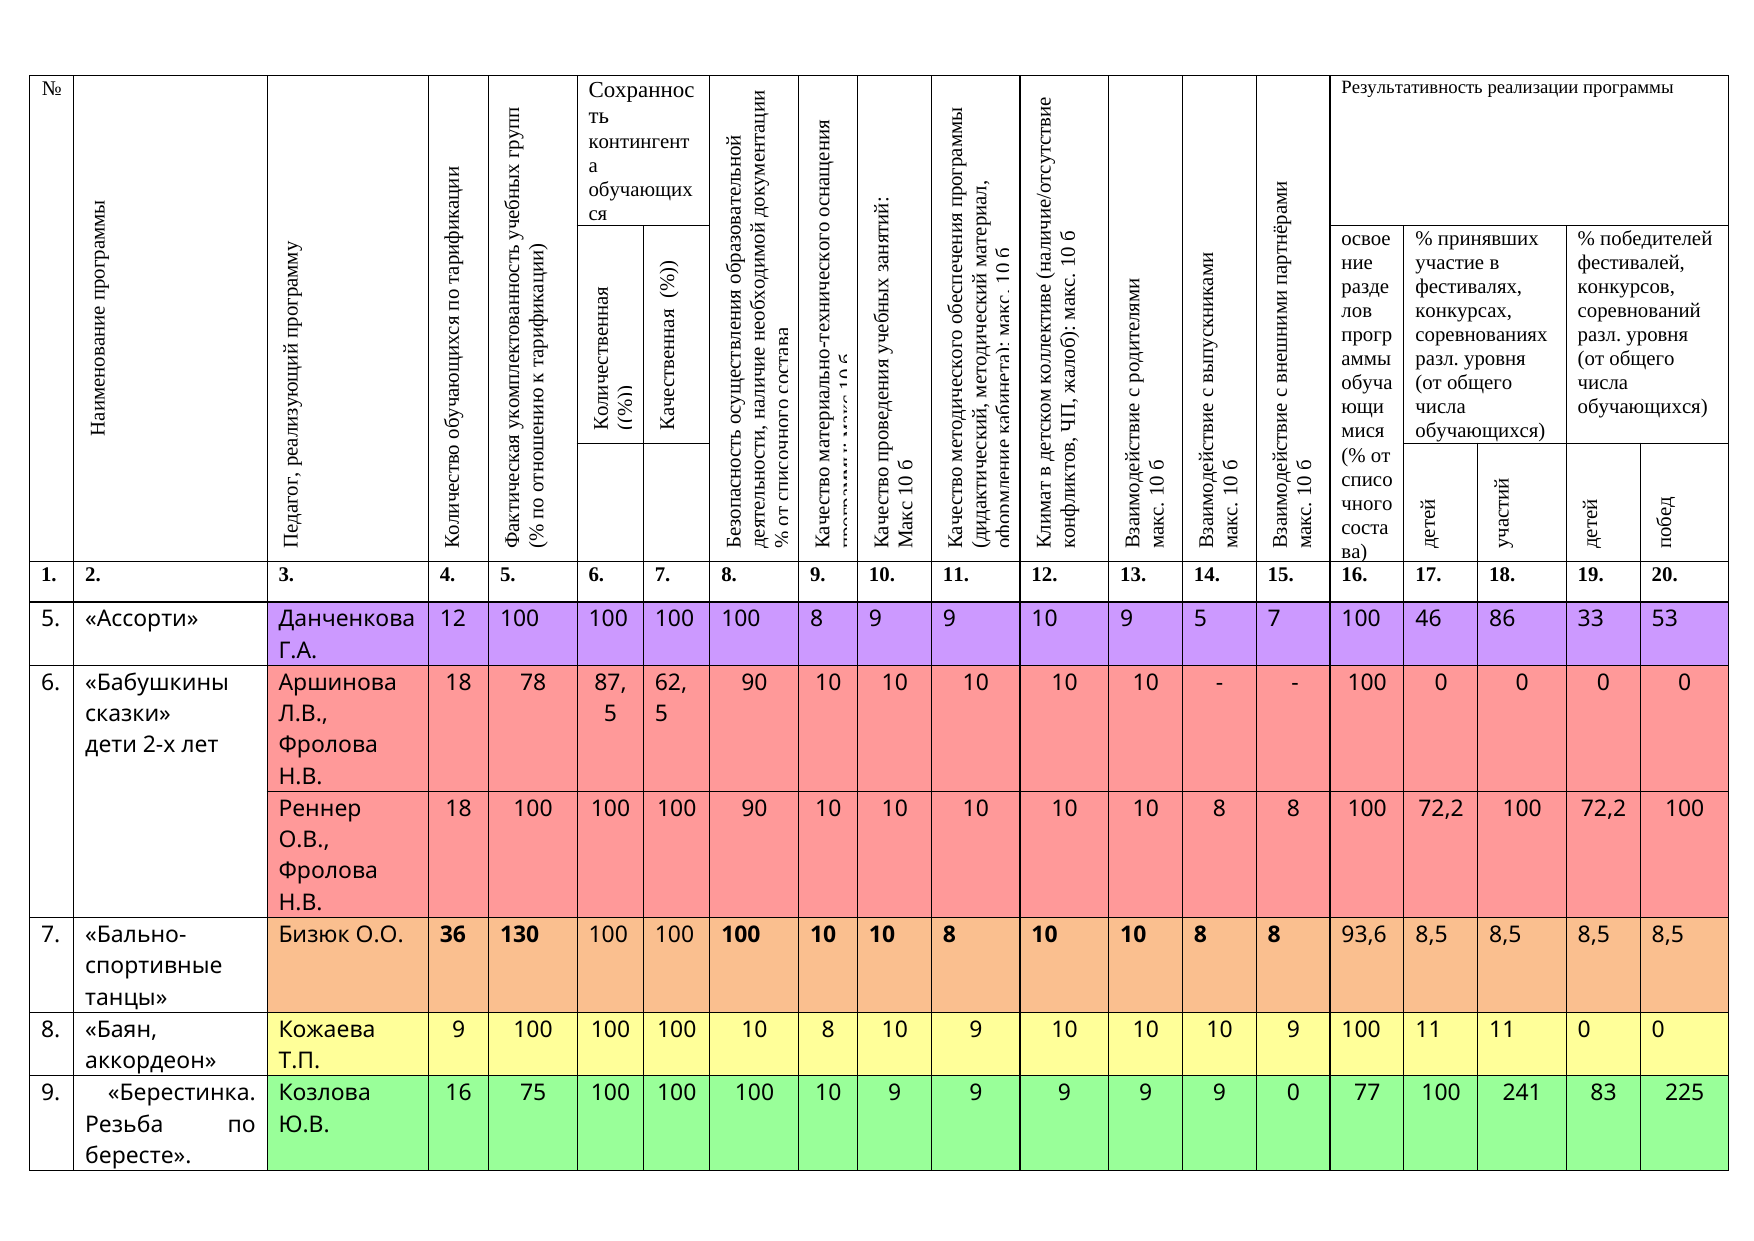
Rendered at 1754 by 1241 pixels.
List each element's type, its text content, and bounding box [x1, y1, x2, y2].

table_cell Данченкова Г.А. [268, 603, 428, 665]
table_cell 100 [710, 1076, 798, 1170]
table_cell 130 [489, 918, 577, 1012]
table_cell 33 [1567, 603, 1640, 665]
table_cell 100 [644, 1013, 709, 1075]
table_cell 8,5 [1404, 918, 1477, 1012]
table_cell 10 [799, 792, 857, 917]
table_cell 100 [1478, 792, 1566, 917]
table_cell [30, 603, 73, 665]
table_cell 100 [1641, 792, 1728, 917]
table_cell 10 [1021, 918, 1108, 1012]
table_cell 8 [1257, 918, 1329, 1012]
table_header Взаимодействие с выпускниками макс. 10 б [1183, 76, 1256, 561]
table_cell «Берестинка. Резьба по бересте». [74, 1076, 267, 1170]
table_cell 100 [1331, 792, 1403, 917]
table_cell 0 [1567, 666, 1640, 791]
table_cell [1641, 562, 1728, 601]
table_cell [1567, 562, 1640, 601]
table_cell [644, 562, 709, 601]
table_cell 8 [1183, 792, 1256, 917]
table_header Безопасность осуществления образовательной деятельности, наличие необходимой документации % от списочного состава [710, 76, 798, 561]
table_cell 72,2 [1567, 792, 1640, 917]
table_cell «Ассорти» [74, 603, 267, 665]
table_cell [578, 562, 643, 601]
table_cell [30, 1013, 73, 1075]
table_cell Реннер О.В., Фролова Н.В. [268, 792, 428, 917]
table_cell 9 [858, 603, 931, 665]
table_cell 225 [1641, 1076, 1728, 1170]
table_header Наименование программы [74, 76, 267, 561]
table_cell [1331, 562, 1403, 601]
table_header Взаимодействие с внешними партнёрами макс. 10 б [1257, 76, 1329, 561]
table_cell % принявших участие в фестивалях, конкурсах, соревнованиях разл. уровня (от общего числа обучающихся) [1404, 226, 1566, 442]
table_cell [74, 562, 267, 601]
table_cell 100 [710, 603, 798, 665]
table_cell [268, 562, 428, 601]
table_cell 100 [644, 603, 709, 665]
table_cell участий [1478, 444, 1566, 561]
table_cell 10 [1109, 1013, 1182, 1075]
table_cell 8,5 [1641, 918, 1728, 1012]
table_cell 78 [489, 666, 577, 791]
table_cell 9 [1257, 1013, 1329, 1075]
table_cell 53 [1641, 603, 1728, 665]
table_cell 0 [1641, 1013, 1728, 1075]
table_cell Качественная (%)) [644, 226, 709, 442]
table_cell Козлова Ю.В. [268, 1076, 428, 1170]
table_cell «Баян, аккордеон» [74, 1013, 267, 1075]
table_cell 8 [799, 603, 857, 665]
table_cell 36 [429, 918, 488, 1012]
table_cell [30, 666, 73, 917]
table_cell детей [1404, 444, 1477, 561]
table_cell 100 [578, 792, 643, 917]
table_cell 100 [644, 918, 709, 1012]
table_cell 10 [710, 1013, 798, 1075]
table_cell 9 [429, 1013, 488, 1075]
table_cell [30, 562, 73, 601]
table_cell 9 [932, 1013, 1019, 1075]
table_cell 100 [644, 792, 709, 917]
table_header Взаимодействие с родителями макс. 10 б [1109, 76, 1182, 561]
table_cell 10 [932, 792, 1019, 917]
table_cell 9 [932, 603, 1019, 665]
table_cell 100 [644, 1076, 709, 1170]
table_cell 100 [489, 792, 577, 917]
table_cell 8 [1257, 792, 1329, 917]
table_cell освоение разделов программы обучающимися (% от списочного состава) [1331, 226, 1403, 561]
table_cell 10 [1109, 792, 1182, 917]
table_cell 100 [578, 603, 643, 665]
table_cell 10 [858, 918, 931, 1012]
table_header Качество материально-технического оснащения программы: макс.10 б [799, 76, 857, 561]
table_cell 100 [1331, 1013, 1403, 1075]
table_cell 8 [932, 918, 1019, 1012]
table_cell 62,5 [644, 666, 709, 791]
table_cell «Бально-спортивные танцы» [74, 918, 267, 1012]
table_cell побед [1641, 444, 1728, 561]
table_cell 100 [710, 918, 798, 1012]
table_cell [429, 562, 488, 601]
table_cell - [1257, 666, 1329, 791]
table_cell 9 [1109, 1076, 1182, 1170]
table_cell [489, 562, 577, 601]
table_cell «Бабушкины сказки» дети 2-х лет [74, 666, 267, 917]
table_cell 46 [1404, 603, 1477, 665]
table_cell 10 [858, 1013, 931, 1075]
table_cell 9 [1183, 1076, 1256, 1170]
table_cell 10 [1021, 603, 1108, 665]
table_cell [1257, 562, 1329, 601]
table_header Результативность реализации программы [1331, 76, 1728, 225]
table_header Количество обучающихся по тарификации [429, 76, 488, 561]
table_cell 10 [1021, 792, 1108, 917]
table_header Качество проведения учебных занятий: Макс 10 б [858, 76, 931, 561]
table_cell 90 [710, 792, 798, 917]
table_cell % победителей фестивалей, конкурсов, соревнований разл. уровня (от общего числа обучающихся) [1567, 226, 1728, 442]
table_cell детей [1567, 444, 1640, 561]
table_header Качество методического обеспечения программы (дидактический, методический материал, оформление кабинета): макс. 10 б [932, 76, 1019, 561]
table_cell 8,5 [1478, 918, 1566, 1012]
table_cell 100 [578, 1076, 643, 1170]
table_cell 100 [1331, 603, 1403, 665]
table_header Педагог, реализующий программу [268, 76, 428, 561]
table_cell 8,5 [1567, 918, 1640, 1012]
table_cell 16 [429, 1076, 488, 1170]
table_header Климат в детском коллективе (наличие/отсутствие конфликтов, ЧП, жалоб): макс. 10 б [1021, 76, 1108, 561]
table_cell 0 [1641, 666, 1728, 791]
table_cell [1021, 562, 1108, 601]
table_cell 100 [578, 918, 643, 1012]
table_cell [30, 918, 73, 1012]
table_cell 18 [429, 792, 488, 917]
table_cell [1109, 562, 1182, 601]
table_cell [1478, 562, 1566, 601]
table_cell 100 [489, 603, 577, 665]
table_cell 10 [1109, 666, 1182, 791]
table_cell 10 [1021, 1013, 1108, 1075]
table_cell 83 [1567, 1076, 1640, 1170]
table_cell 75 [489, 1076, 577, 1170]
table_cell 0 [1404, 666, 1477, 791]
table_cell 10 [932, 666, 1019, 791]
table_cell 87,5 [578, 666, 643, 791]
table_cell [932, 562, 1019, 601]
table_header Сохранность контингента обучающихся [578, 76, 709, 225]
table_cell 241 [1478, 1076, 1566, 1170]
table_cell [799, 562, 857, 601]
table_cell 10 [858, 666, 931, 791]
table_cell 10 [1183, 1013, 1256, 1075]
table_cell 10 [799, 918, 857, 1012]
table_cell 11 [1478, 1013, 1566, 1075]
table_cell 12 [429, 603, 488, 665]
table_cell 100 [1331, 666, 1403, 791]
table_cell 9 [1109, 603, 1182, 665]
table_cell [644, 444, 709, 561]
table_cell 100 [578, 1013, 643, 1075]
table_cell Кожаева Т.П. [268, 1013, 428, 1075]
table_cell 9 [1021, 1076, 1108, 1170]
table_header Фактическая укомплектованность учебных групп (% по отношению к тарификации) [489, 76, 577, 561]
table_cell 9 [858, 1076, 931, 1170]
table_cell 8 [1183, 918, 1256, 1012]
table_cell 0 [1567, 1013, 1640, 1075]
table_cell 5 [1183, 603, 1256, 665]
table_cell 10 [1109, 918, 1182, 1012]
table_cell 100 [489, 1013, 577, 1075]
table_cell Бизюк О.О. [268, 918, 428, 1012]
table_cell [710, 562, 798, 601]
table_cell 10 [1021, 666, 1108, 791]
table_cell 7 [1257, 603, 1329, 665]
table_cell [30, 1076, 73, 1170]
table_cell 72,2 [1404, 792, 1477, 917]
table_cell 0 [1257, 1076, 1329, 1170]
table_cell 9 [932, 1076, 1019, 1170]
table_cell Аршинова Л.В., Фролова Н.В. [268, 666, 428, 791]
table_cell 90 [710, 666, 798, 791]
table_cell 18 [429, 666, 488, 791]
table_header № [30, 76, 73, 561]
table_cell 8 [799, 1013, 857, 1075]
table_cell 0 [1478, 666, 1566, 791]
table_cell Количественная ((%)) [578, 226, 643, 442]
table_cell 93,6 [1331, 918, 1403, 1012]
table_cell 100 [1404, 1076, 1477, 1170]
table_cell 10 [858, 792, 931, 917]
table_cell [1404, 562, 1477, 601]
table_cell 11 [1404, 1013, 1477, 1075]
table_cell 10 [799, 666, 857, 791]
table_cell 77 [1331, 1076, 1403, 1170]
table_cell [1183, 562, 1256, 601]
table_cell [858, 562, 931, 601]
table_cell 86 [1478, 603, 1566, 665]
table_cell 10 [799, 1076, 857, 1170]
table_cell - [1183, 666, 1256, 791]
table_cell [578, 444, 643, 561]
